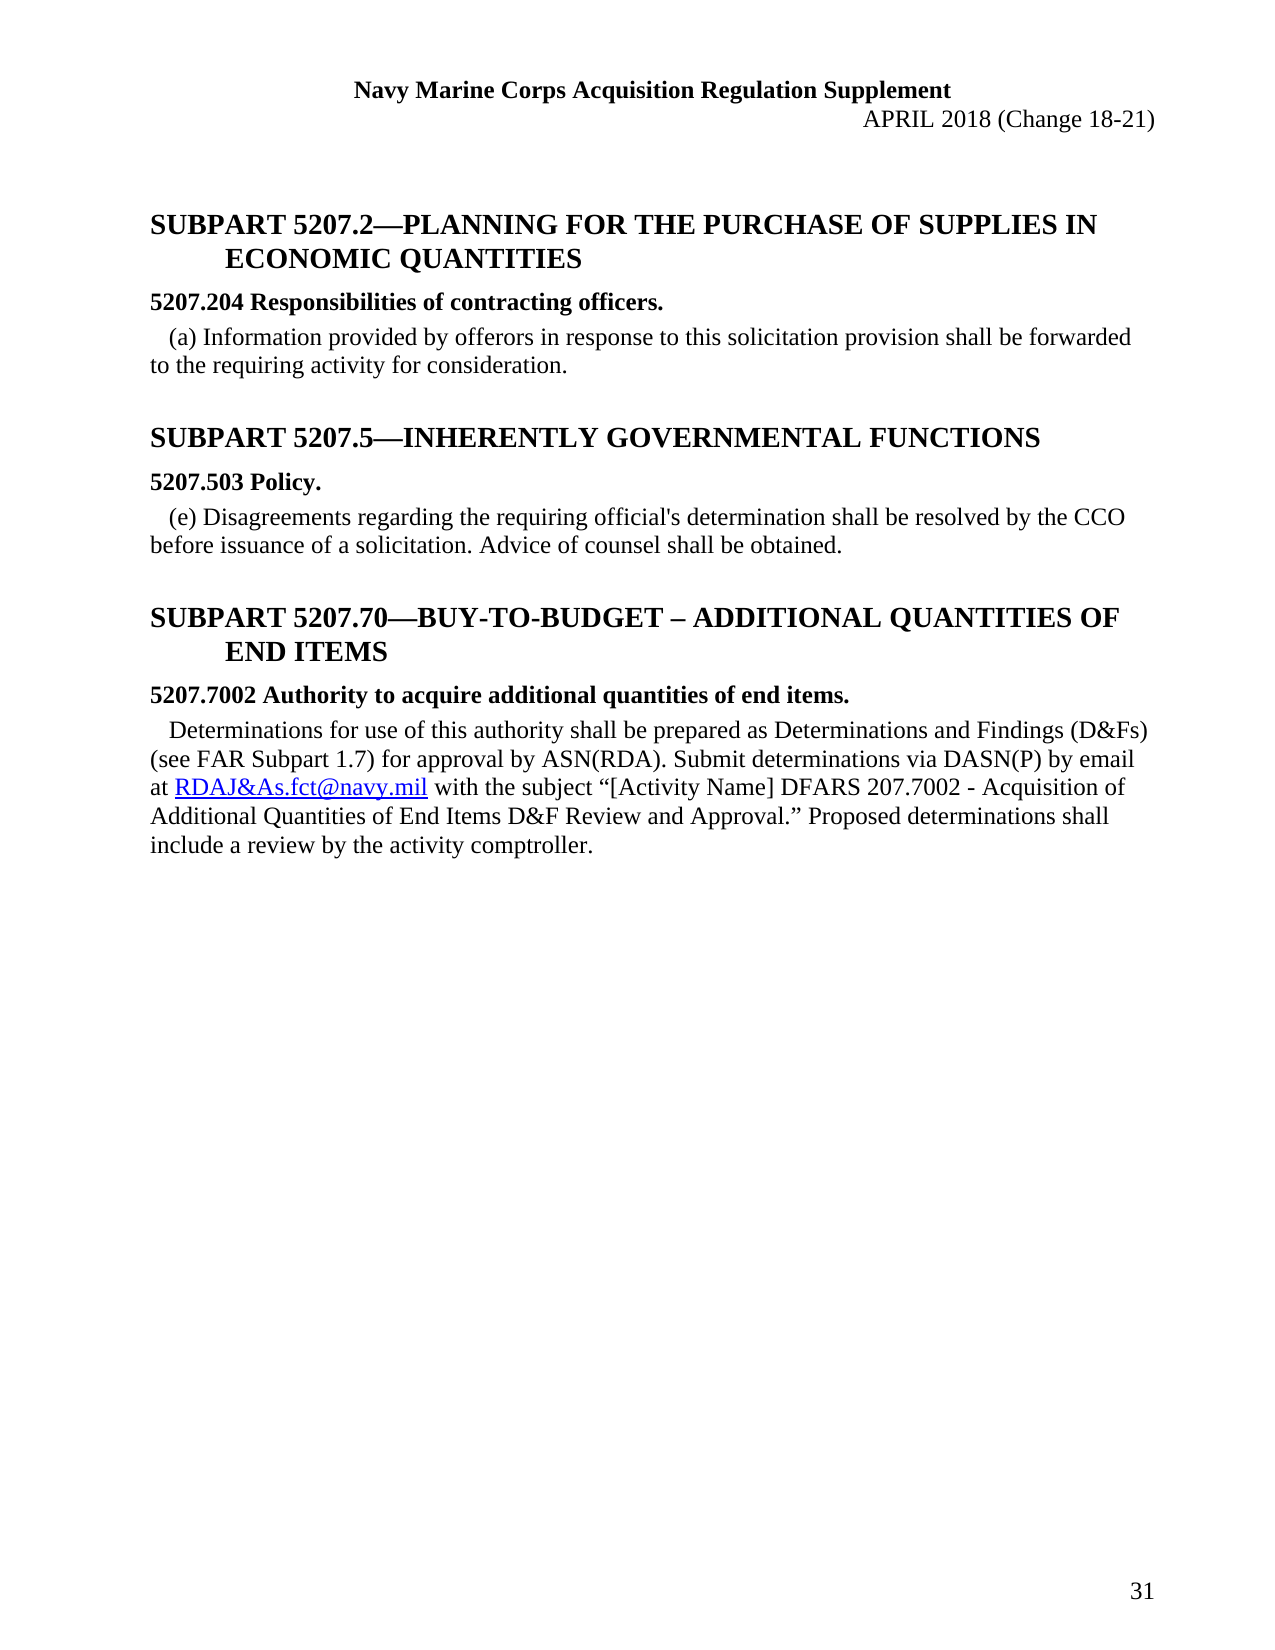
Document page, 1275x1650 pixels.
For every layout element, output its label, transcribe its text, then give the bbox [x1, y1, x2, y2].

subtitle 5207.204 Responsibilities of contracting officers. [150, 287, 1155, 316]
text Determinations for use of this authority shall be prepared as Determinations and Findings (D&Fs) (see FAR Subpart 1.7) for approval by ASN(RDA). Submit determinations via DASN(P) by email at RDAJ&As.fct@navy.mil with the subject “[Activity Name] DFARS 207.7002 - Acquisition of Additional Quantities of End Items D&F Review and Approval.” Proposed determinations shall include a review by the activity comptroller. [150, 715, 1155, 859]
subtitle SUBPART 5207.70—BUY-TO-BUDGET – ADDITIONAL QUANTITIES OF END ITEMS [150, 600, 1155, 667]
text (a) Information provided by offerors in response to this solicitation provision shall be forwarded to the requiring activity for consideration. [150, 322, 1155, 379]
text (e) Disagreements regarding the requiring official's determination shall be resolved by the CCO before issuance of a solicitation. Advice of counsel shall be obtained. [150, 502, 1155, 559]
subtitle 5207.503 Policy. [150, 467, 1155, 495]
subtitle SUBPART 5207.2—PLANNING FOR THE PURCHASE OF SUPPLIES IN ECONOMIC QUANTITIES [150, 207, 1155, 274]
subtitle SUBPART 5207.5—INHERENTLY GOVERNMENTAL FUNCTIONS [150, 421, 1155, 454]
subtitle 5207.7002 Authority to acquire additional quantities of end items. [150, 680, 1155, 709]
